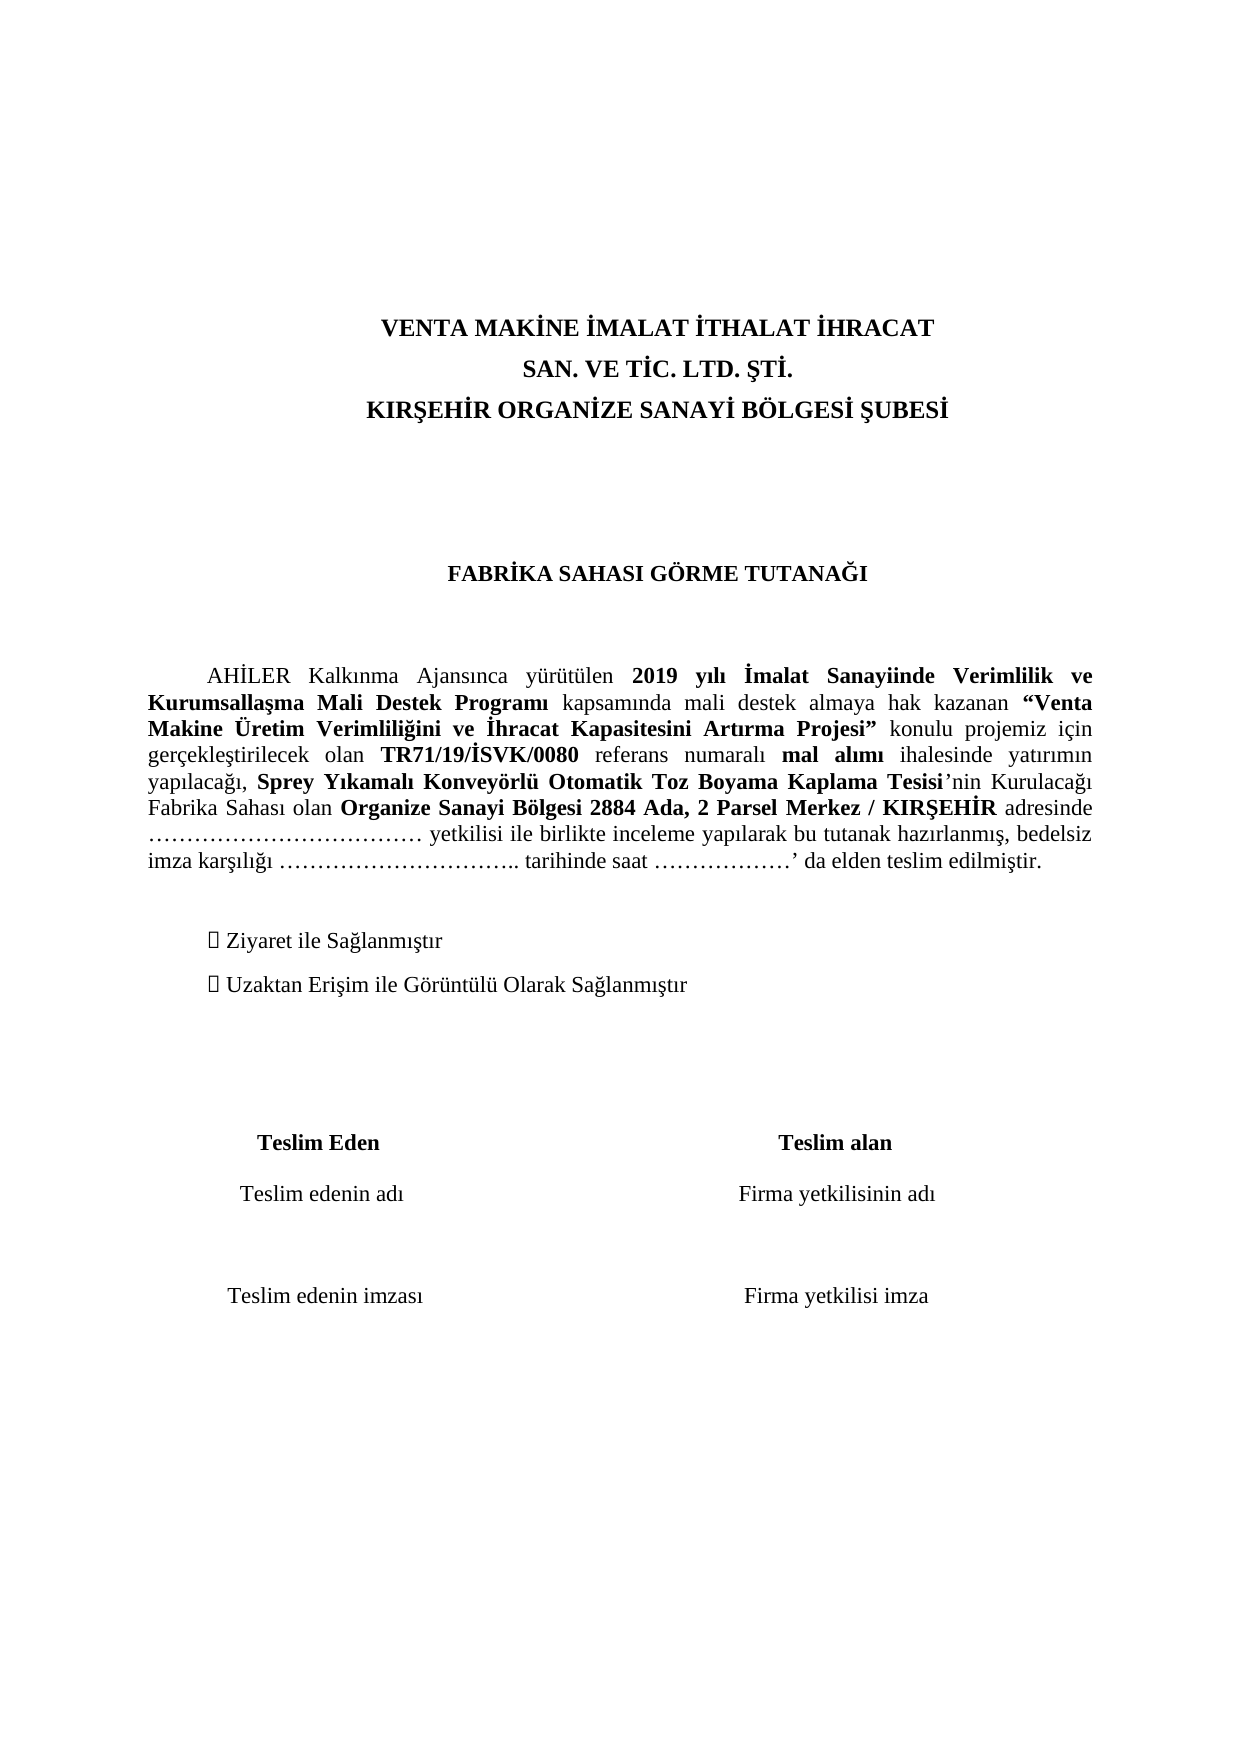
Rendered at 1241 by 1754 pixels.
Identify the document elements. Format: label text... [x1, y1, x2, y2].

text Teslim Eden Teslim alan [148, 1128, 1093, 1155]
text Teslim edenin adı Firma yetkilisinin adı [149, 1179, 1093, 1206]
text FABRİKA SAHASI GÖRME TUTANAĞI [148, 560, 1093, 587]
text  Ziyaret ile Sağlanmıştır [148, 924, 1093, 956]
text VENTA MAKİNE İMALAT İTHALAT İHRACAT [148, 313, 1093, 341]
text AHİLER Kalkınma Ajansınca yürütülen 2019 yılı İmalat Sanayiinde Verimlilik ve Kurumsallaşma Mali Destek Programı kapsamında mali destek almaya hak kazanan “Venta Makine Üretim Verimliliğini ve İhracat Kapasitesini Artırma Projesi” konulu projemiz için gerçekleştirilecek olan TR71/19/İSVK/0080 referans numaralı mal alımı ihalesinde yatırımın yapılacağı, Sprey Yıkamalı Konveyörlü Otomatik Toz Boyama Kaplama Tesisi’nin Kurulacağı Fabrika Sahası olan Organize Sanayi Bölgesi 2884 Ada, 2 Parsel Merkez / KIRŞEHİR adresinde ……………………………… yetkilisi ile birlikte inceleme yapılarak bu tutanak hazırlanmış, bedelsiz imza karşılığı ………………………….. tarihinde saat ………………’ da elden teslim edilmiştir. [148, 662, 1093, 873]
text  Uzaktan Erişim ile Görüntülü Olarak Sağlanmıştır [148, 968, 1093, 999]
text Teslim edenin imzası Firma yetkilisi imza [148, 1282, 1093, 1308]
text SAN. VE TİC. LTD. ŞTİ. [148, 354, 1093, 383]
text KIRŞEHİR ORGANİZE SANAYİ BÖLGESİ ŞUBESİ [148, 395, 1093, 424]
